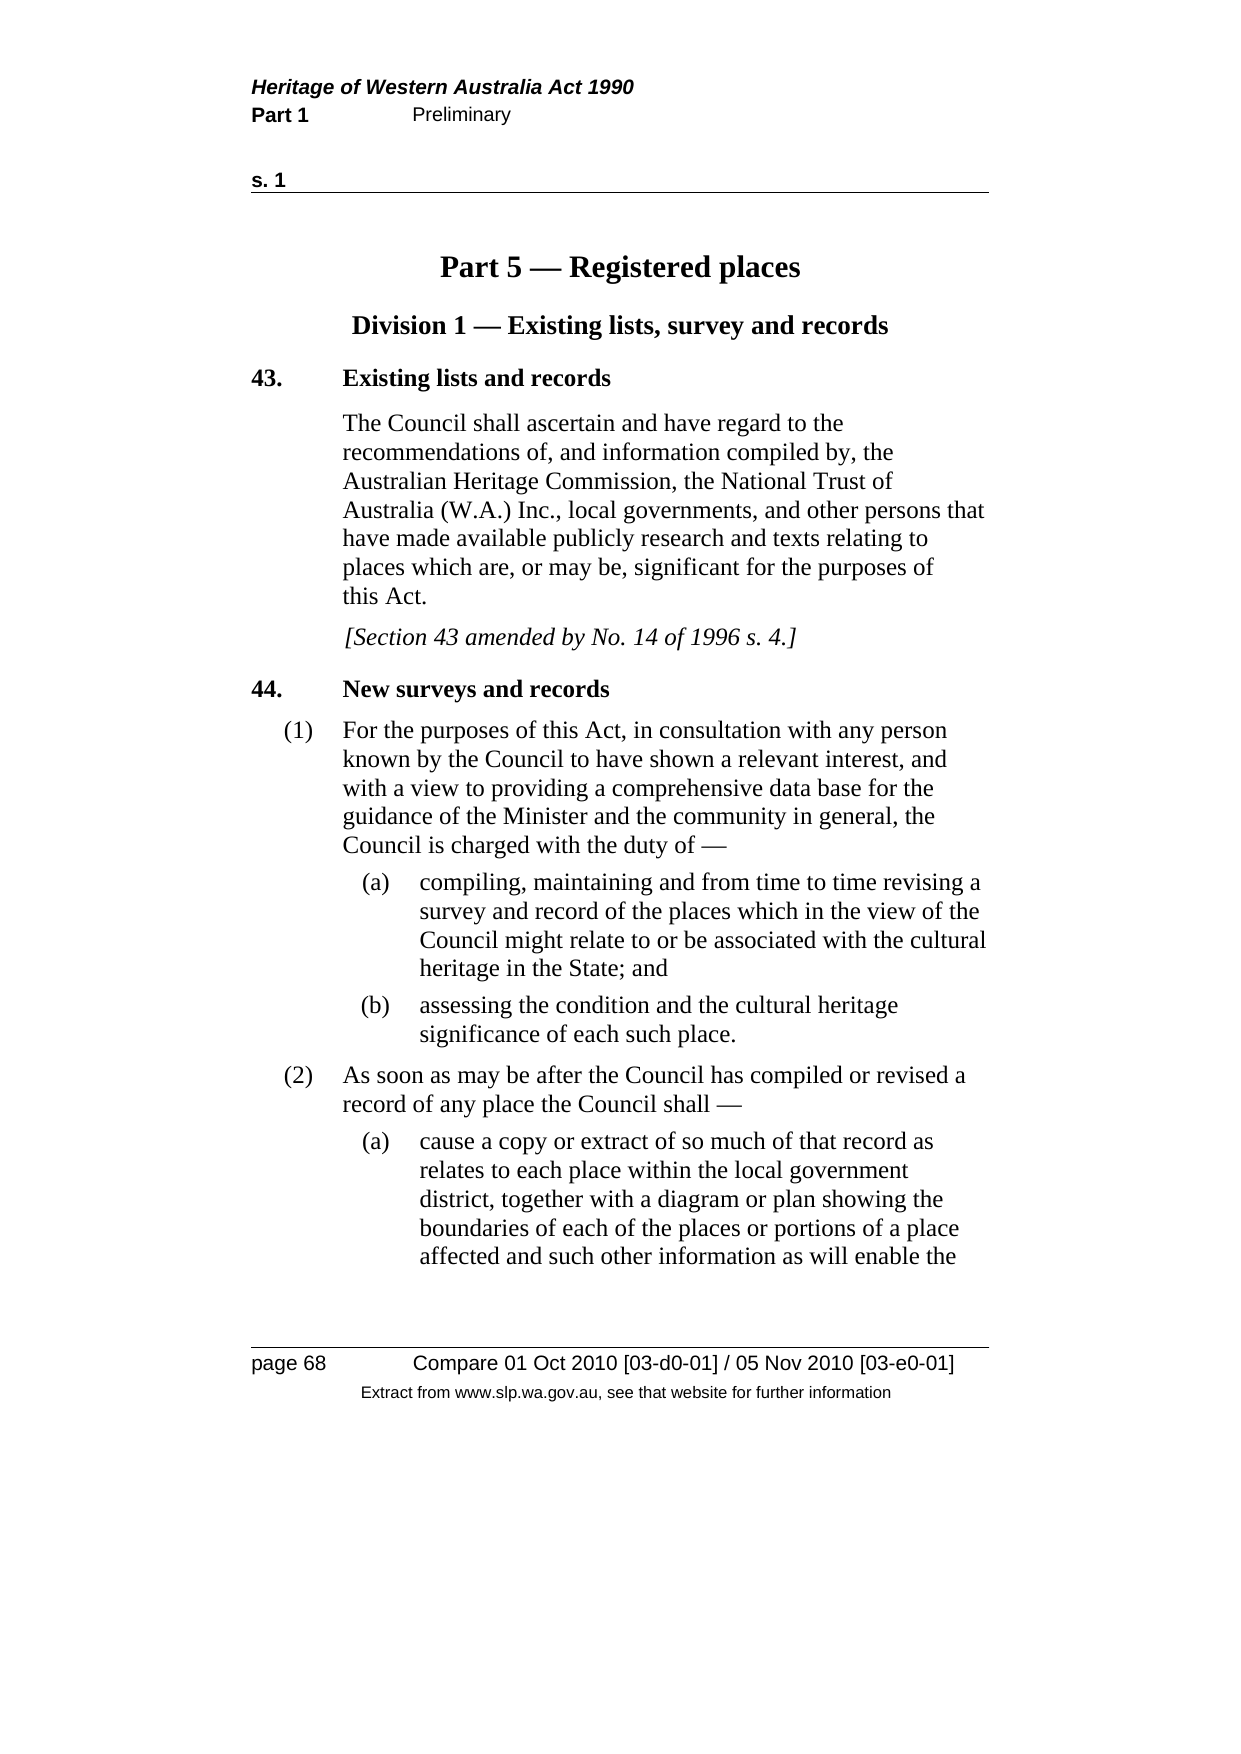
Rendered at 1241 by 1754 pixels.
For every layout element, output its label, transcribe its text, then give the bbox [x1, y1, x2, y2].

subtitle Division 1 — Existing lists, survey and records [251, 309, 989, 340]
text (1) For the purposes of this Act, in consultation with any person known by the Council to have shown a relevant interest, and with a view to providing a comprehensive data base for the guidance of the Minister and the community in general, the Council is charged with the duty of — [251, 715, 989, 859]
subtitle Part 5 — Registered places [251, 248, 989, 284]
text (a) compiling, maintaining and from time to time revising a survey and record of the places which in the view of the Council might relate to or be associated with the cultural heritage in the State; and [251, 867, 989, 982]
text (2) As soon as may be after the Council has compiled or revised a record of any place the Council shall — [251, 1061, 989, 1118]
subtitle 43. Existing lists and records [251, 363, 989, 392]
text [Section 43 amended by No. 14 of 1996 s. 4.] [251, 622, 989, 651]
text The Council shall ascertain and have regard to the recommendations of, and information compiled by, the Australian Heritage Commission, the National Trust of Australia (W.A.) Inc., local governments, and other persons that have made available publicly research and texts relating to places which are, or may be, significant for the purposes of this Act. [251, 408, 989, 610]
text (b) assessing the condition and the cultural heritage significance of each such place. [251, 991, 989, 1048]
subtitle 44. New surveys and records [251, 674, 989, 703]
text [251, 1126, 989, 1270]
